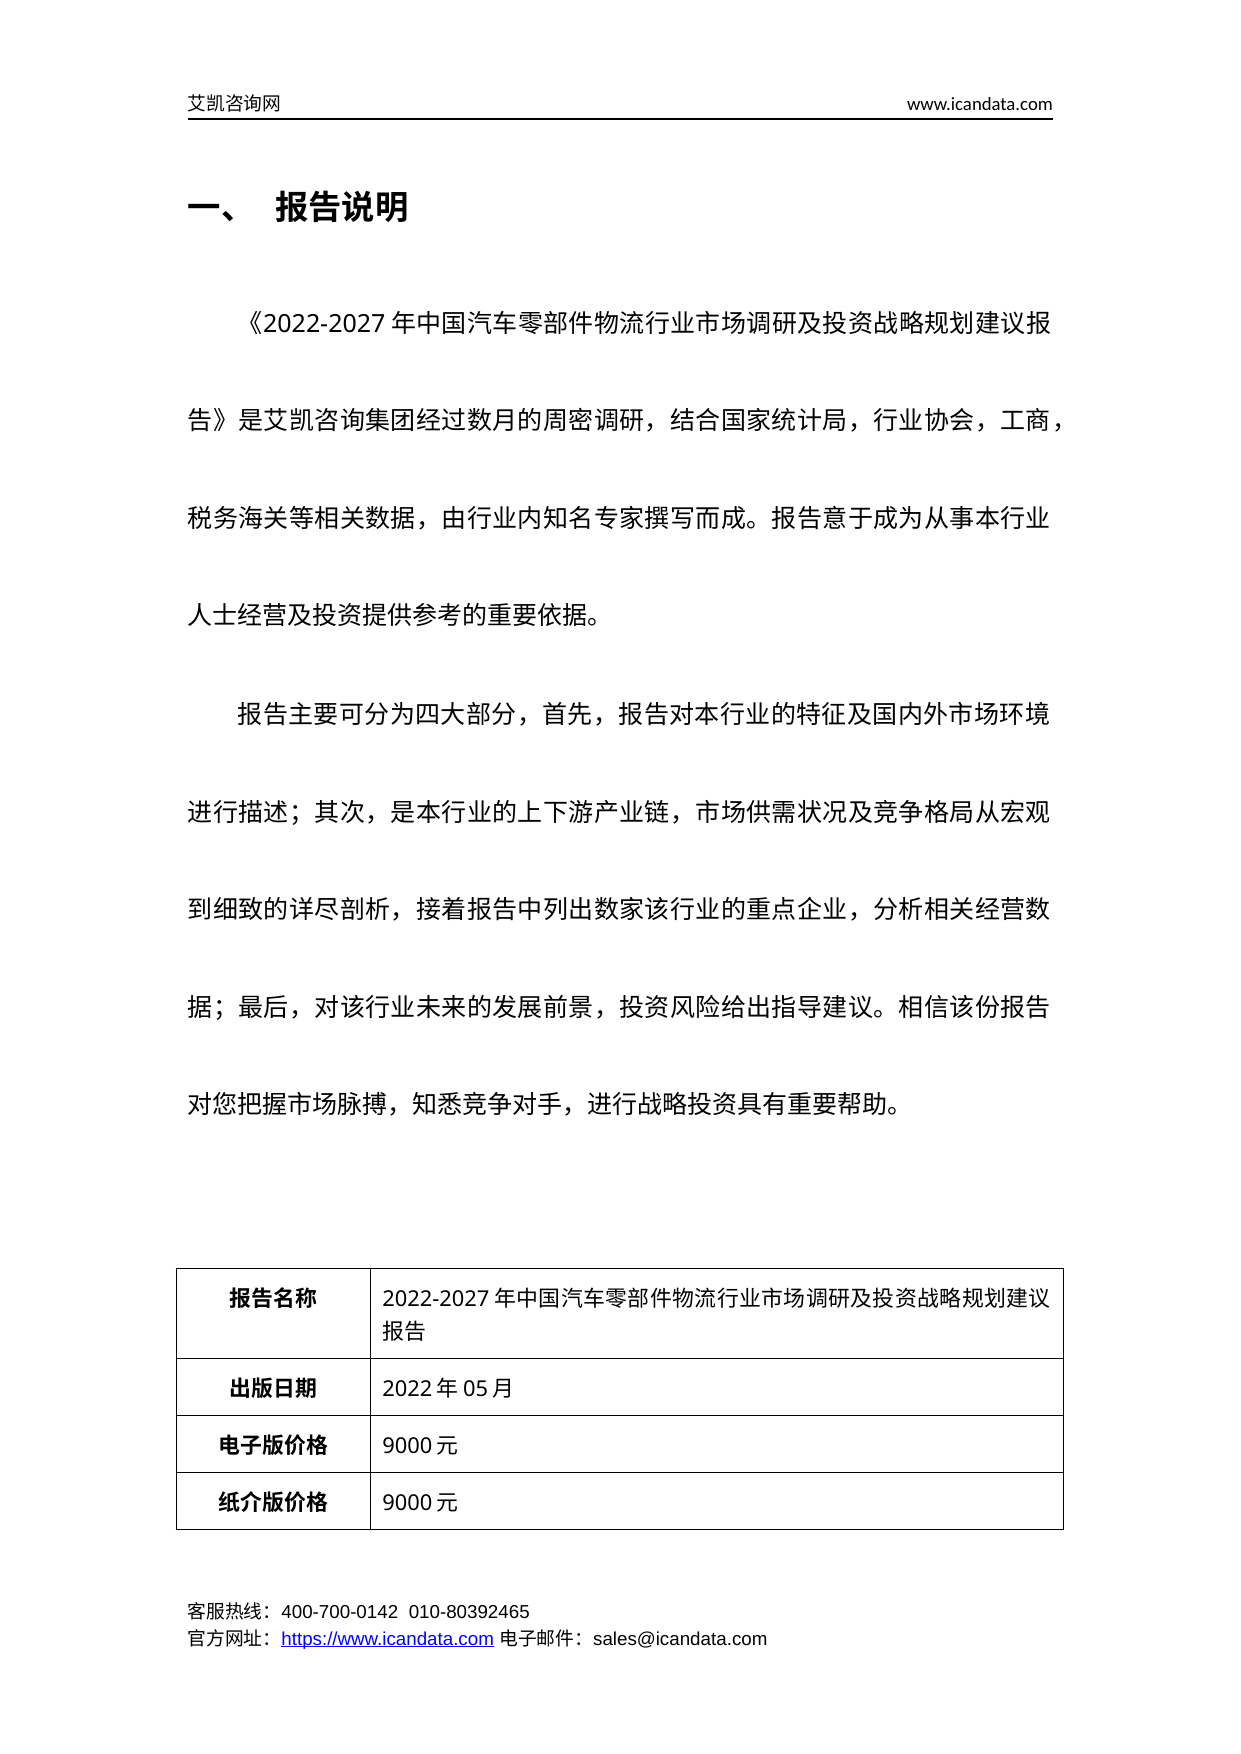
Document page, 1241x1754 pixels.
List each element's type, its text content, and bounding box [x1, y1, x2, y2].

table_cell 出版日期 [177, 1359, 370, 1415]
subtitle 报告说明 [187, 172, 1053, 237]
table_cell 9000元 [371, 1416, 1063, 1472]
text 报告主要可分为四大部分，首先，报告对本行业的特征及国内外市场环境进行描述；其次，是本行业的上下游产业链，市场供需状况及竞争格局从宏观到细致的详尽剖析，接着报告中列出数家该行业的重点企业，分析相关经营数据；最后，对该行业未来的发展前景，投资风险给出指导建议。相信该份报告对您把握市场脉搏，知悉竞争对手，进行战略投资具有重要帮助。 [187, 681, 1053, 1136]
table_cell 9000元 [371, 1473, 1063, 1529]
table_header 2022-2027年中国汽车零部件物流行业市场调研及投资战略规划建议报告 [371, 1269, 1063, 1358]
table_cell 纸介版价格 [177, 1473, 370, 1529]
table_cell 电子版价格 [177, 1416, 370, 1472]
table_cell 2022年05月 [371, 1359, 1063, 1415]
text 《2022-2027年中国汽车零部件物流行业市场调研及投资战略规划建议报告》是艾凯咨询集团经过数月的周密调研，结合国家统计局，行业协会，工商，税务海关等相关数据，由行业内知名专家撰写而成。报告意于成为从事本行业人士经营及投资提供参考的重要依据。 [187, 289, 1053, 646]
table_header 报告名称 [177, 1269, 370, 1358]
